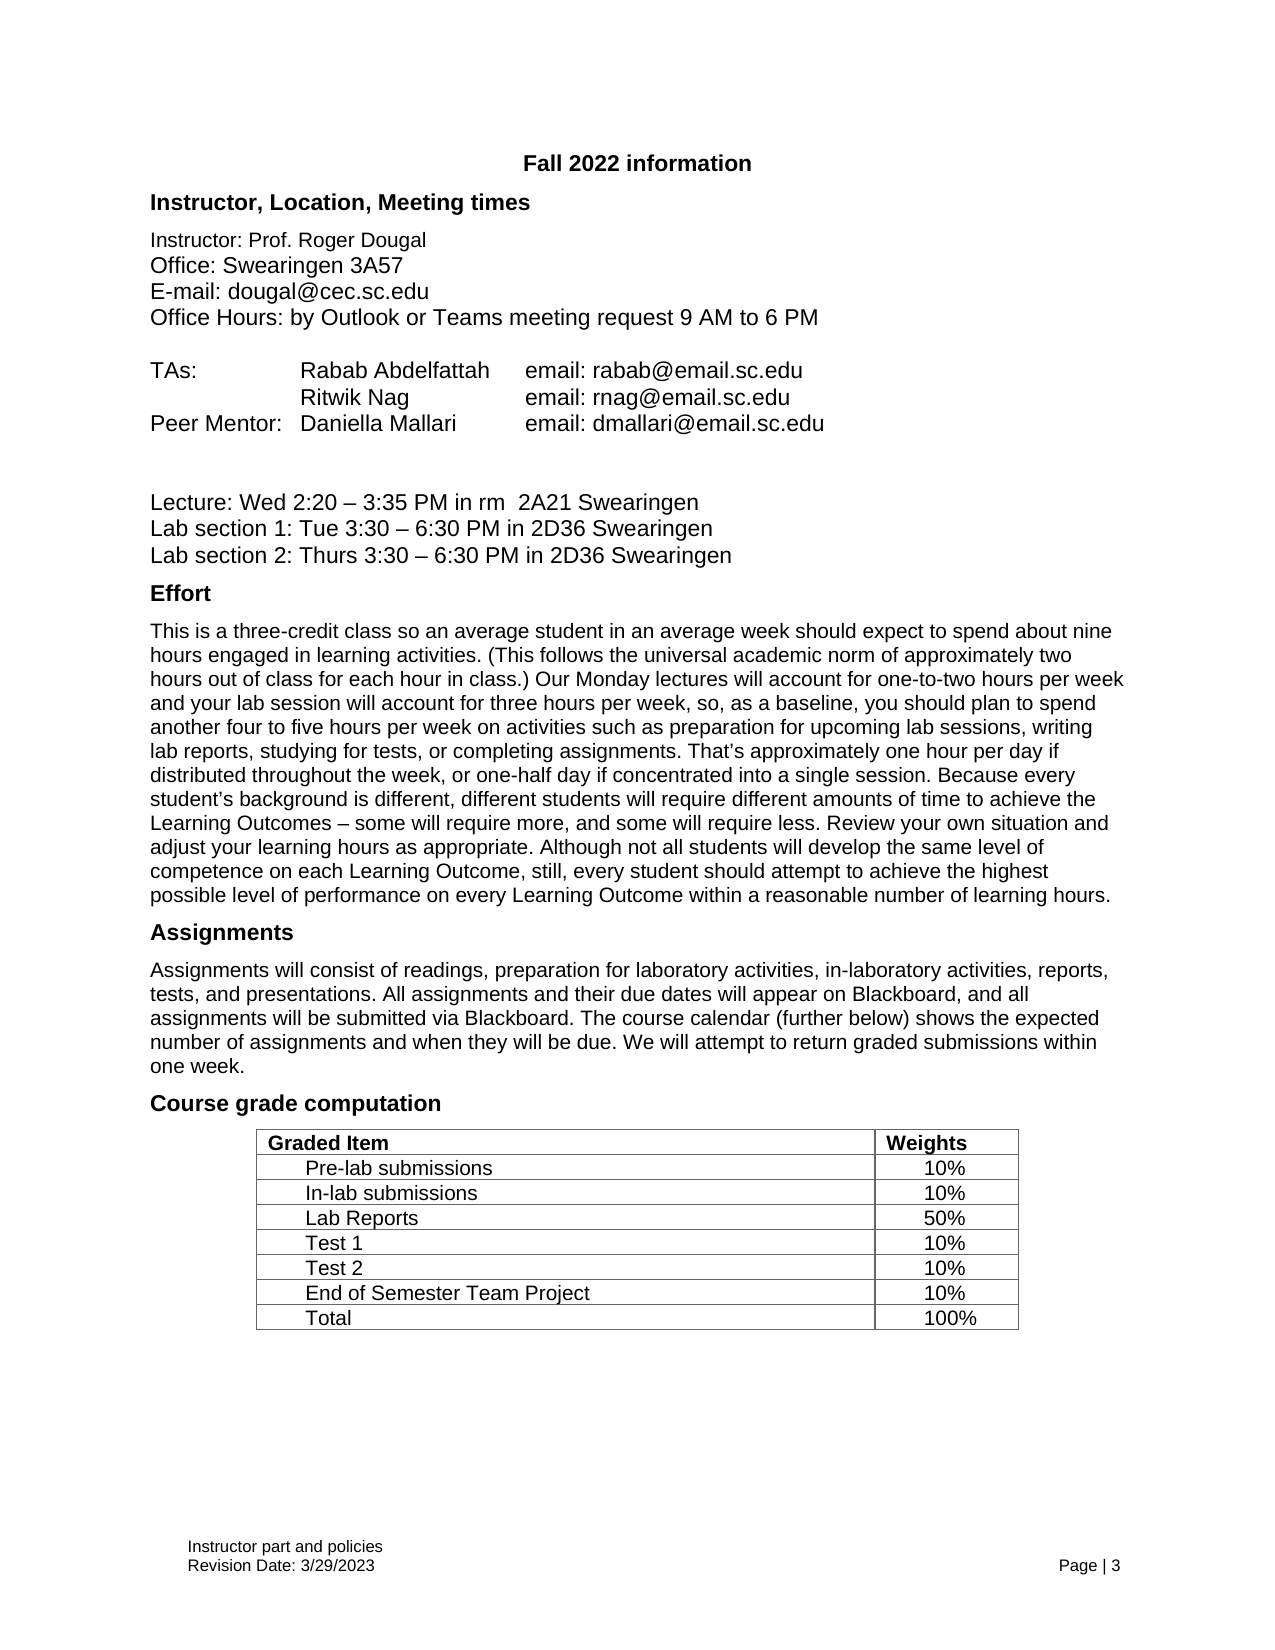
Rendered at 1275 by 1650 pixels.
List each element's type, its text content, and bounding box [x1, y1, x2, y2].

text Effort [150, 580, 1125, 607]
text Assignments [150, 919, 1125, 946]
text TAs: Rabab Abdelfattah email: rabab@email.sc.edu Ritwik Nag email: rnag@email.sc.edu [150, 357, 1125, 410]
table_cell 10% [876, 1255, 1018, 1279]
table_header Weights [876, 1130, 1018, 1154]
table_cell 100% [876, 1305, 1018, 1329]
table_cell 50% [876, 1205, 1018, 1229]
text E-mail: dougal@cec.sc.edu [150, 278, 1125, 304]
text Course grade computation [150, 1090, 1125, 1117]
table_cell Test 1 [257, 1230, 874, 1254]
table_cell Pre-lab submissions [257, 1155, 874, 1179]
table_cell Test 2 [257, 1255, 874, 1279]
text Assignments will consist of readings, preparation for laboratory activities, in-laboratory activities, reports, tests, and presentations. All assignments and their due dates will appear on Blackboard, and all assignments will be submitted via Blackboard. The course calendar (further below) shows the expected number of assignments and when they will be due. We will attempt to return graded submissions within one week. [150, 958, 1125, 1078]
table_header Graded Item [257, 1130, 874, 1154]
text Office Hours: by Outlook or Teams meeting request 9 AM to 6 PM [150, 304, 1125, 331]
text Instructor: Prof. Roger Dougal [150, 228, 1125, 252]
text This is a three-credit class so an average student in an average week should expect to spend about nine hours engaged in learning activities. (This follows the universal academic norm of approximately two hours out of class for each hour in class.) Our Monday lectures will account for one-to-two hours per week and your lab session will account for three hours per week, so, as a baseline, you should plan to spend another four to five hours per week on activities such as preparation for upcoming lab sessions, writing lab reports, studying for tests, or completing assignments. That’s approximately one hour per day if distributed throughout the week, or one-half day if concentrated into a single session. Because every student’s background is different, different students will require different amounts of time to achieve the Learning Outcomes – some will require more, and some will require less. Review your own situation and adjust your learning hours as appropriate. Although not all students will develop the same level of competence on each Learning Outcome, still, every student should attempt to achieve the highest possible level of performance on every Learning Outcome within a reasonable number of learning hours. [150, 619, 1125, 907]
table_cell 10% [876, 1180, 1018, 1204]
text Lecture: Wed 2:20 – 3:35 PM in rm 2A21 Swearingen [150, 489, 1125, 515]
text Instructor, Location, Meeting times [150, 189, 1125, 215]
text Lab section 1: Tue 3:30 – 6:30 PM in 2D36 Swearingen [150, 515, 1125, 542]
text Fall 2022 information [150, 150, 1125, 176]
table_cell In-lab submissions [257, 1180, 874, 1204]
table_cell End of Semester Team Project [257, 1280, 874, 1304]
text Lab section 2: Thurs 3:30 – 6:30 PM in 2D36 Swearingen [150, 542, 1125, 568]
text Peer Mentor: Daniella Mallari email: dmallari@email.sc.edu [150, 410, 1125, 436]
table_cell Total [257, 1305, 874, 1329]
table_cell Lab Reports [257, 1205, 874, 1229]
table_cell 10% [876, 1230, 1018, 1254]
table_cell 10% [876, 1155, 1018, 1179]
text Office: Swearingen 3A57 [150, 252, 1125, 278]
table_cell 10% [876, 1280, 1018, 1304]
